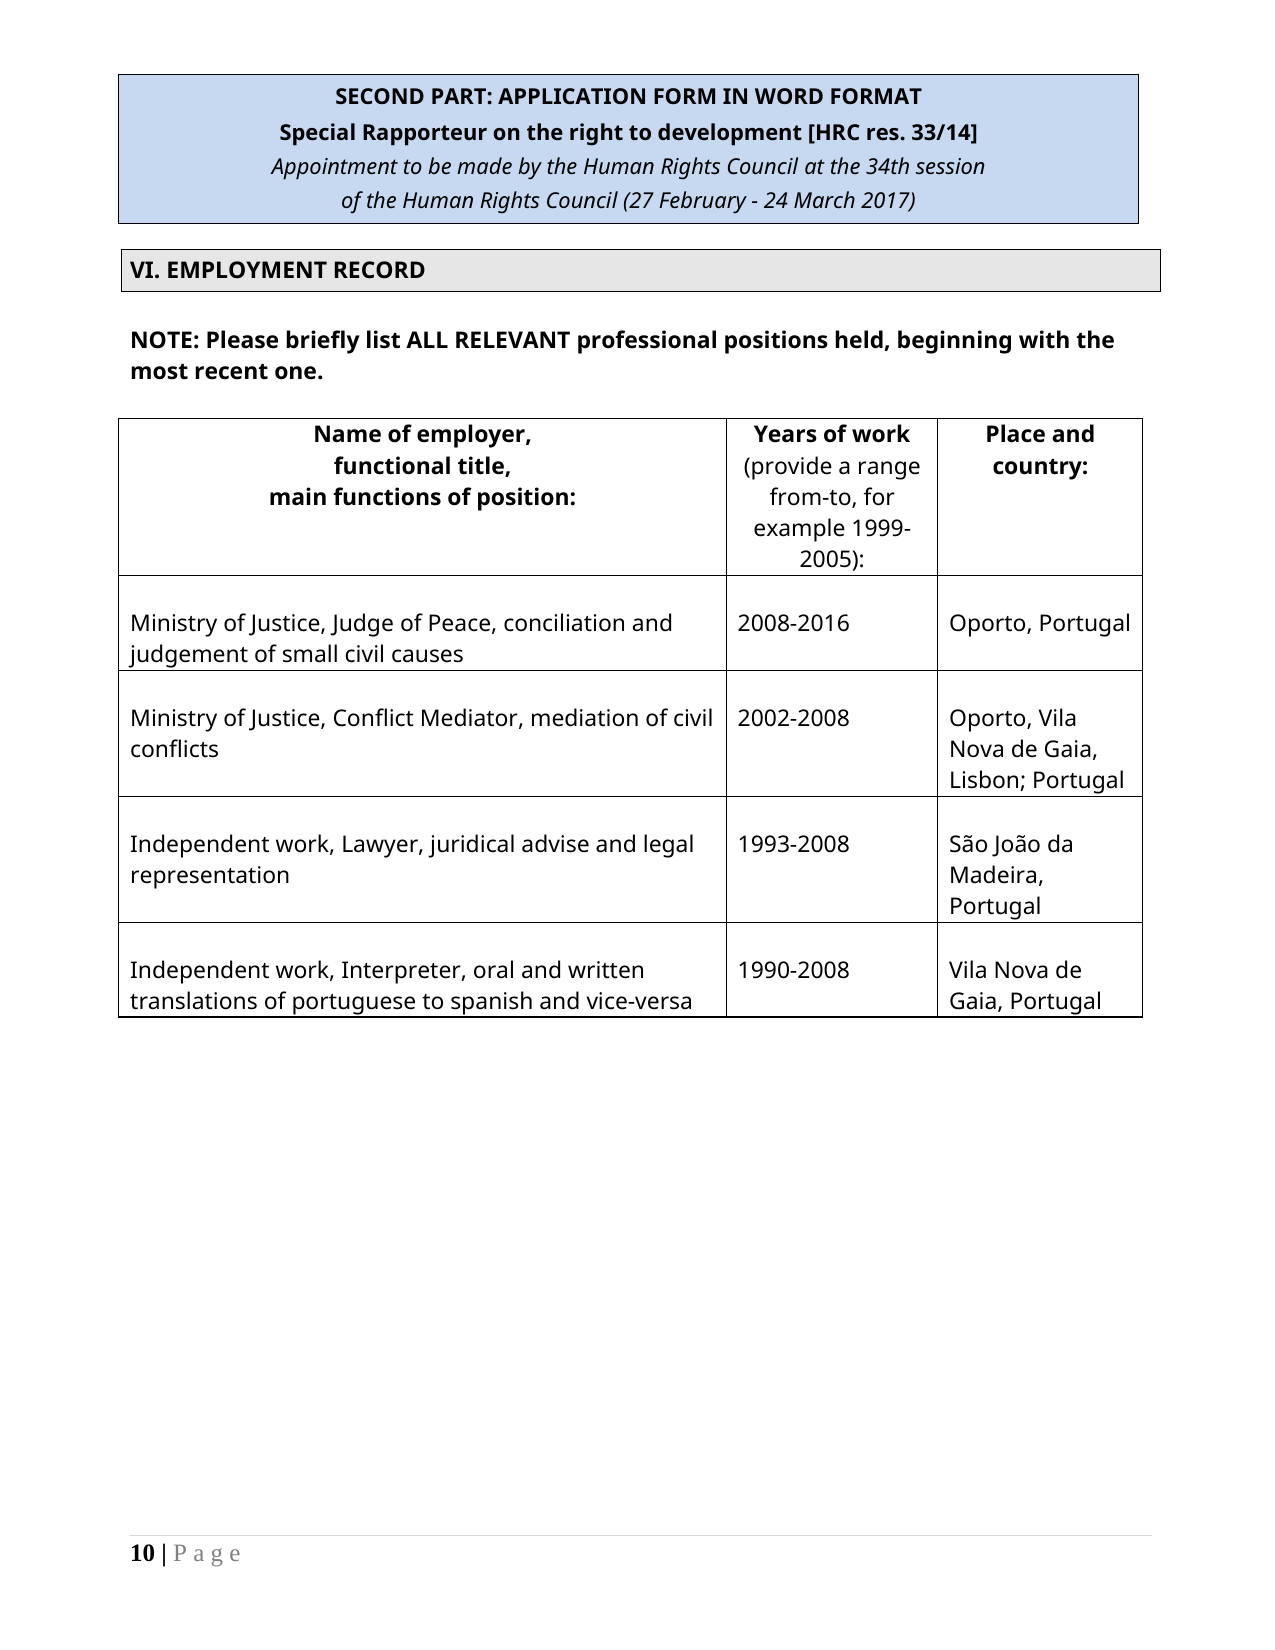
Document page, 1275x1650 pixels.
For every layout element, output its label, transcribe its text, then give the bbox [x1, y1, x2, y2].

table_cell 1990-2008 [727, 923, 937, 1016]
table_cell São João da Madeira, Portugal [938, 797, 1142, 922]
table_cell Oporto, Vila Nova de Gaia, Lisbon; Portugal [938, 671, 1142, 796]
table_cell Independent work, Interpreter, oral and written translations of portuguese to spanish and vice-versa [119, 923, 726, 1016]
table_cell Vila Nova de Gaia, Portugal [938, 923, 1142, 1016]
table_header Years of work (provide a range from-to, for example 1999-2005): [727, 419, 937, 575]
table_cell 2002-2008 [727, 671, 937, 796]
table_cell Oporto, Portugal [938, 576, 1142, 669]
table_cell Ministry of Justice, Judge of Peace, conciliation and judgement of small civil causes [119, 576, 726, 669]
table_cell Ministry of Justice, Conflict Mediator, mediation of civil conflicts [119, 671, 726, 796]
text VI. EMPLOYMENT RECORD [122, 250, 1160, 291]
table_cell 1993-2008 [727, 797, 937, 922]
table_cell Independent work, Lawyer, juridical advise and legal representation [119, 797, 726, 922]
table_cell 2008-2016 [727, 576, 937, 669]
table_header Place and country: [938, 419, 1142, 575]
table_header Name of employer, functional title, main functions of position: [119, 419, 726, 575]
text NOTE: Please briefly list ALL RELEVANT professional positions held, beginning with the most recent one. [130, 324, 1152, 386]
